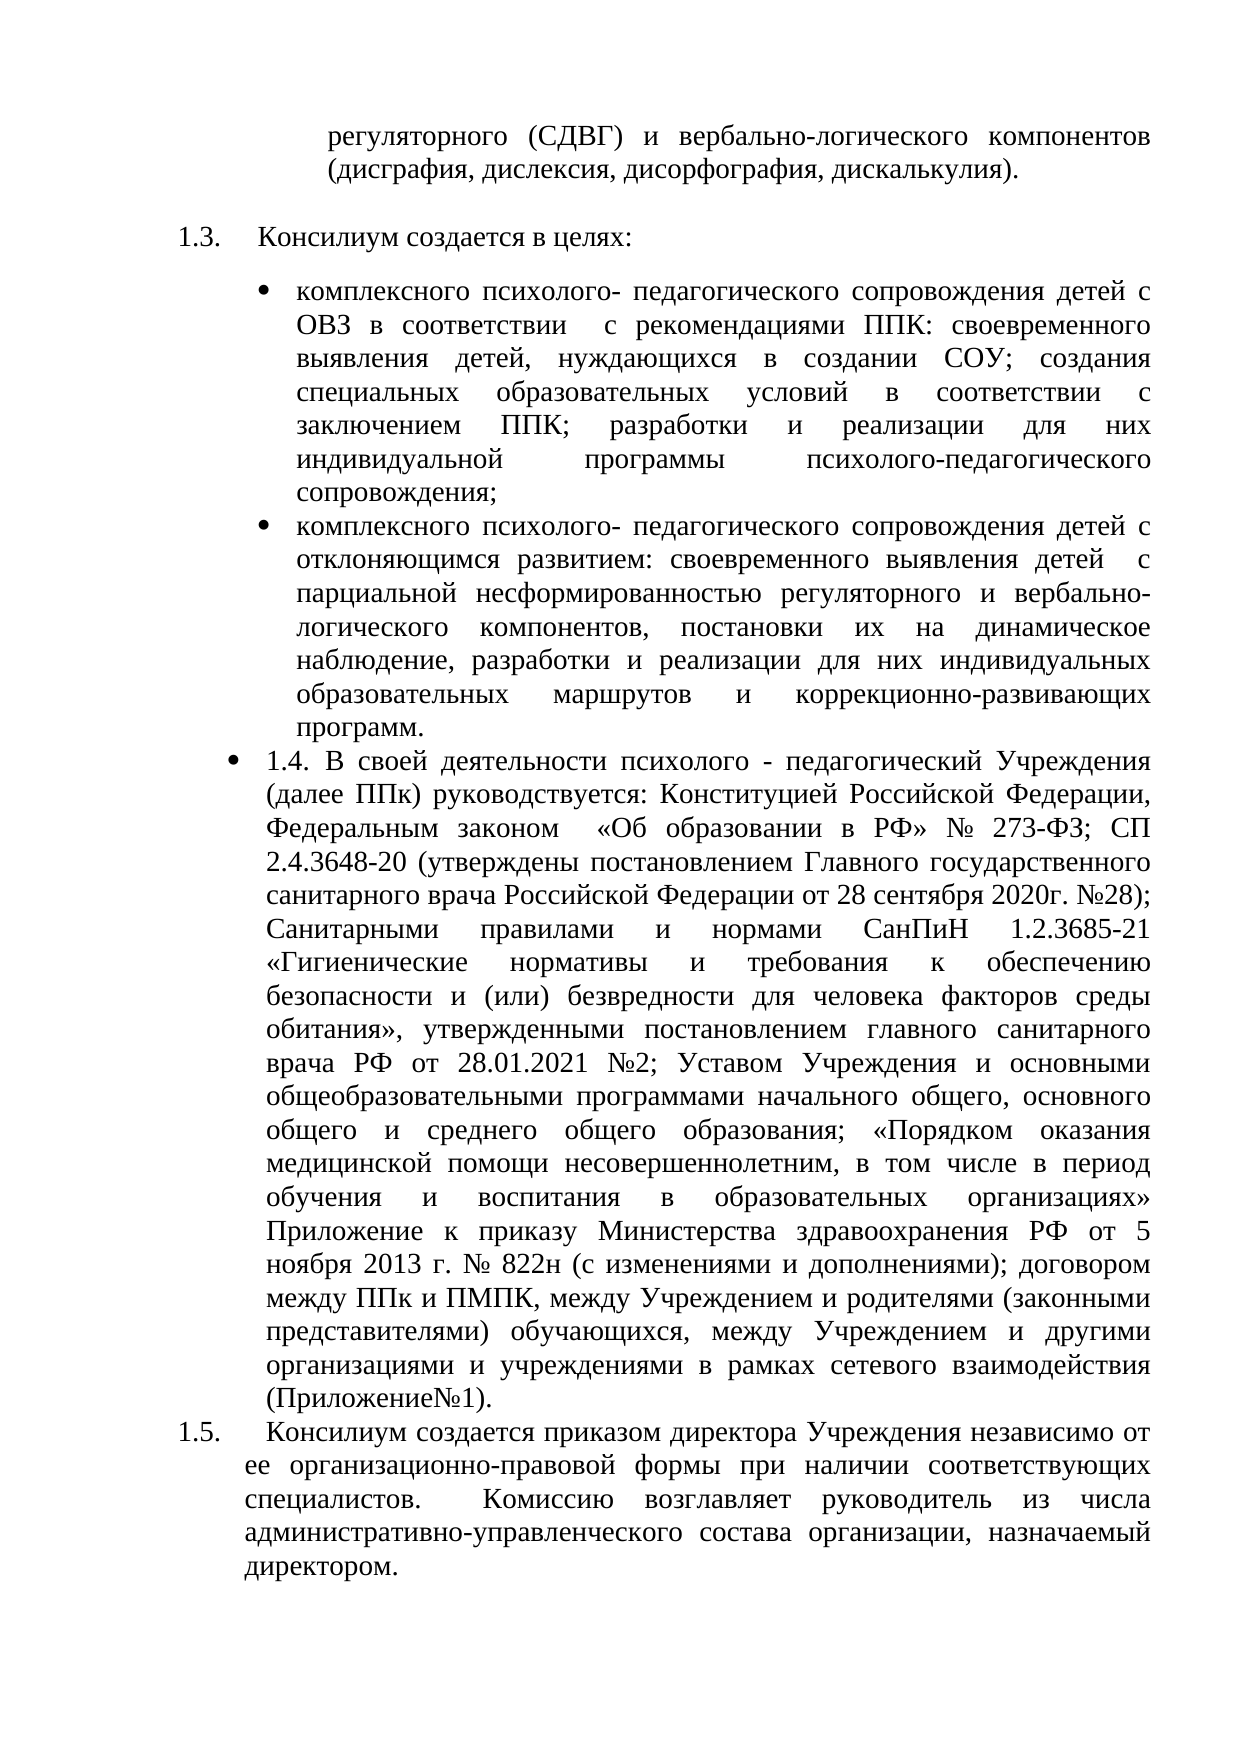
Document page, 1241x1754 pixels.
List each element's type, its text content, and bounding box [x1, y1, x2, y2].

list 1.4. В своей деятельности психолого - педагогический Учреждения (далее ППк) руководствуется: Конституцией Российской Федерации, Федеральным законом «Об образовании в РФ» № 273-ФЗ; СП 2.4.3648-20 (утверждены постановлением Главного государственного санитарного врача Российской Федерации от 28 сентября 2020г. №28); Санитарными правилами и нормами СанПиН 1.2.3685-21 «Гигиенические нормативы и требования к обеспечению безопасности и (или) безвредности для человека факторов среды обитания», утвержденными постановлением главного санитарного врача РФ от 28.01.2021 №2; Уставом Учреждения и основными общеобразовательными программами начального общего, основного общего и среднего общего образования; «Порядком оказания медицинской помощи несовершеннолетним, в том числе в период обучения и воспитания в образовательных организациях» Приложение к приказу Министерства здравоохранения РФ от 5 ноября 2013 г. № 822н (с изменениями и дополнениями); договором между ППк и ПМПК, между Учреждением и родителями (законными представителями) обучающихся, между Учреждением и другими организациями и учреждениями в рамках сетевого взаимодействия (Приложение№1). [228, 743, 1152, 1414]
text 1.5. Консилиум создается приказом директора Учреждения независимо от ее организационно-правовой формы при наличии соответствующих специалистов. Комиссию возглавляет руководитель из числа административно-управленческого состава организации, назначаемый директором. [177, 1414, 1152, 1582]
list комплексного психолого- педагогического сопровождения детей с ОВЗ в соответствии с рекомендациями ППК: своевременного выявления детей, нуждающихся в создании СОУ; создания специальных образовательных условий в соответствии с заключением ППК; разработки и реализации для них индивидуальной программы психолого-педагогического сопровождения; [258, 273, 1152, 508]
text 1.3. Консилиум создается в целях: [177, 219, 1152, 252]
list комплексного психолого- педагогического сопровождения детей с отклоняющимся развитием: своевременного выявления детей с парциальной несформированностью регуляторного и вербально-логического компонентов, постановки их на динамическое наблюдение, разработки и реализации для них индивидуальных образовательных маршрутов и коррекционно-развивающих программ. [258, 508, 1152, 743]
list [290, 118, 1152, 185]
